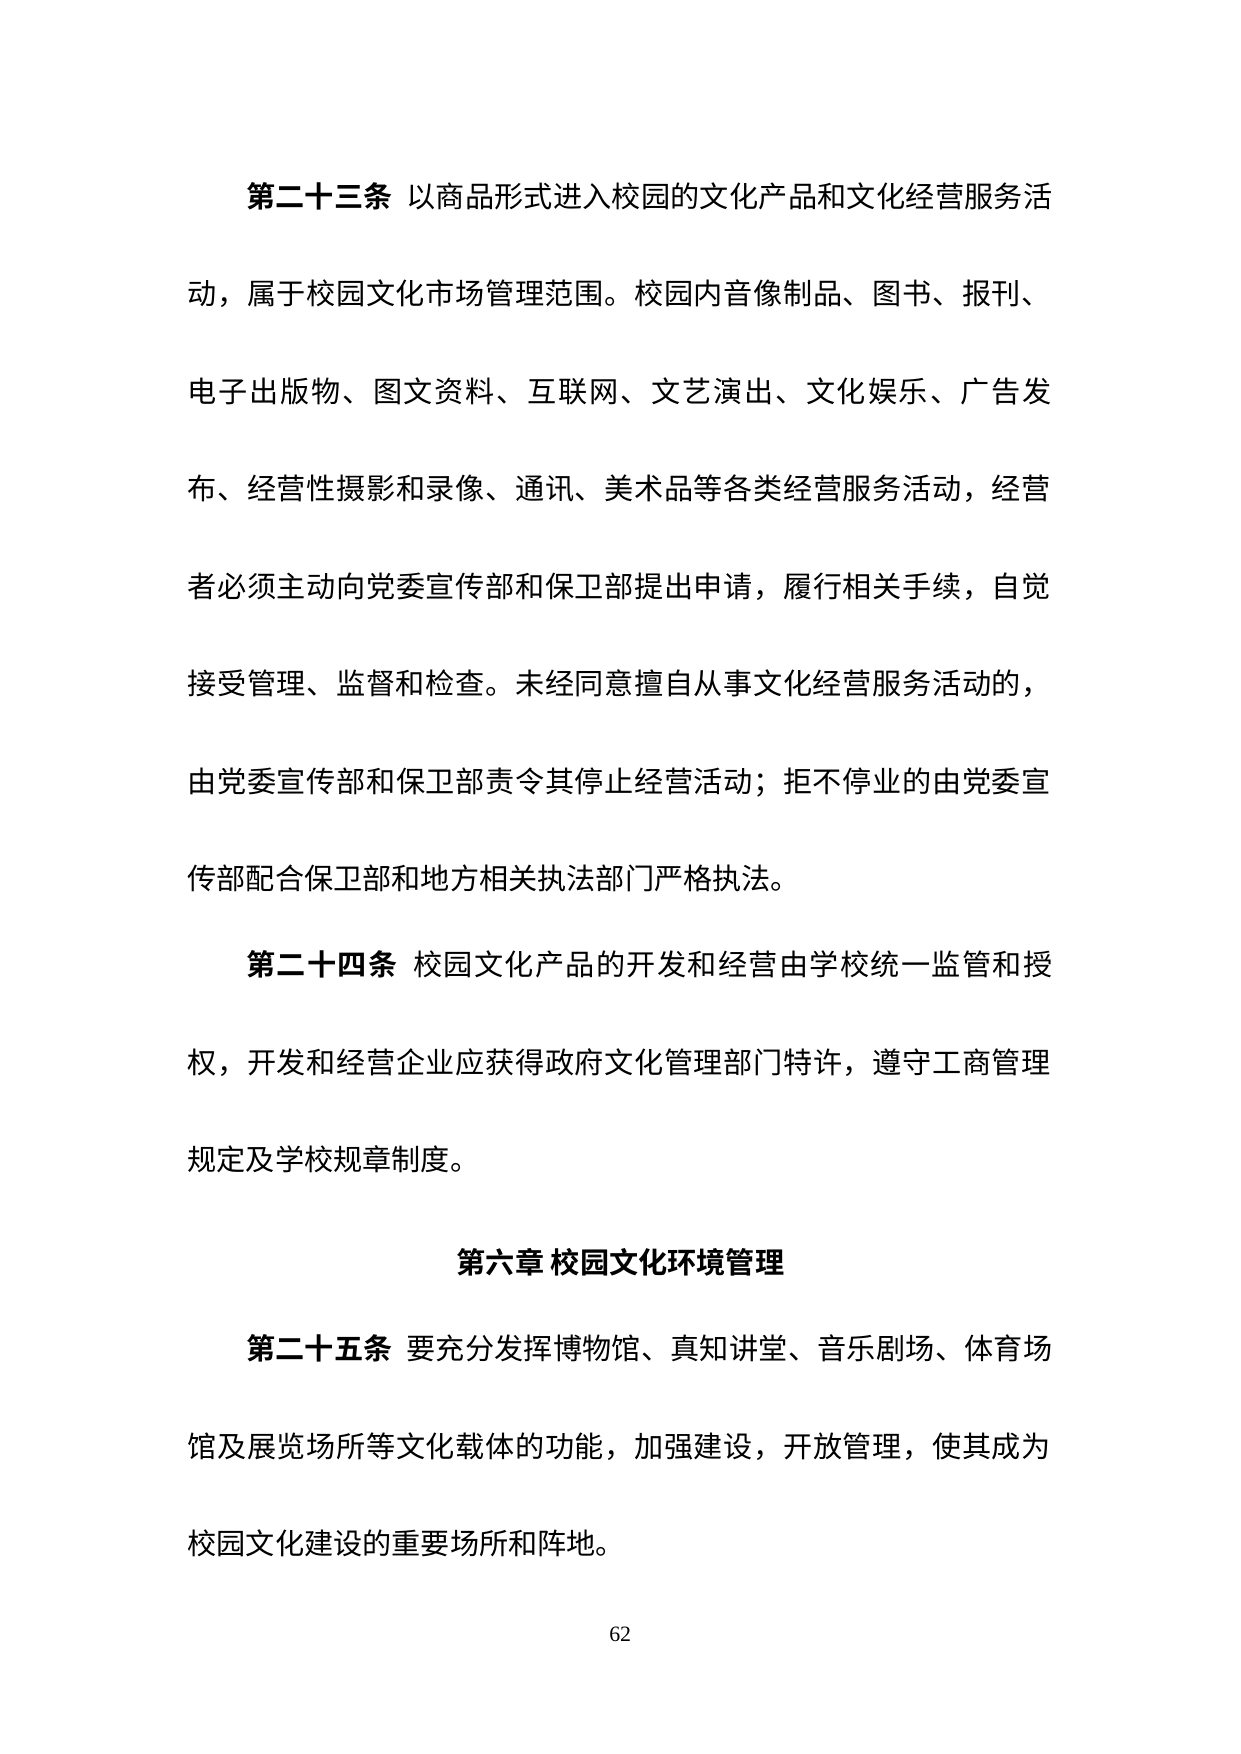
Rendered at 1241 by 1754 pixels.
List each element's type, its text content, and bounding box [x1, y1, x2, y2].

text 第二十三条 以商品形式进入校园的文化产品和文化经营服务活动，属于校园文化市场管理范围。校园内音像制品、图书、报刊、电子出版物、图文资料、互联网、文艺演出、文化娱乐、广告发布、经营性摄影和录像、通讯、美术品等各类经营服务活动，经营者必须主动向党委宣传部和保卫部提出申请，履行相关手续，自觉接受管理、监督和检查。未经同意擅自从事文化经营服务活动的，由党委宣传部和保卫部责令其停止经营活动；拒不停业的由党委宣传部配合保卫部和地方相关执法部门严格执法。 [187, 162, 1053, 909]
text 第二十四条 校园文化产品的开发和经营由学校统一监管和授权，开发和经营企业应获得政府文化管理部门特许，遵守工商管理规定及学校规章制度。 [187, 931, 1053, 1191]
text 第二十五条 要充分发挥博物馆、真知讲堂、音乐剧场、体育场馆及展览场所等文化载体的功能，加强建设，开放管理，使其成为校园文化建设的重要场所和阵地。 [187, 1314, 1053, 1574]
text 第六章 校园文化环境管理 [187, 1228, 1053, 1293]
